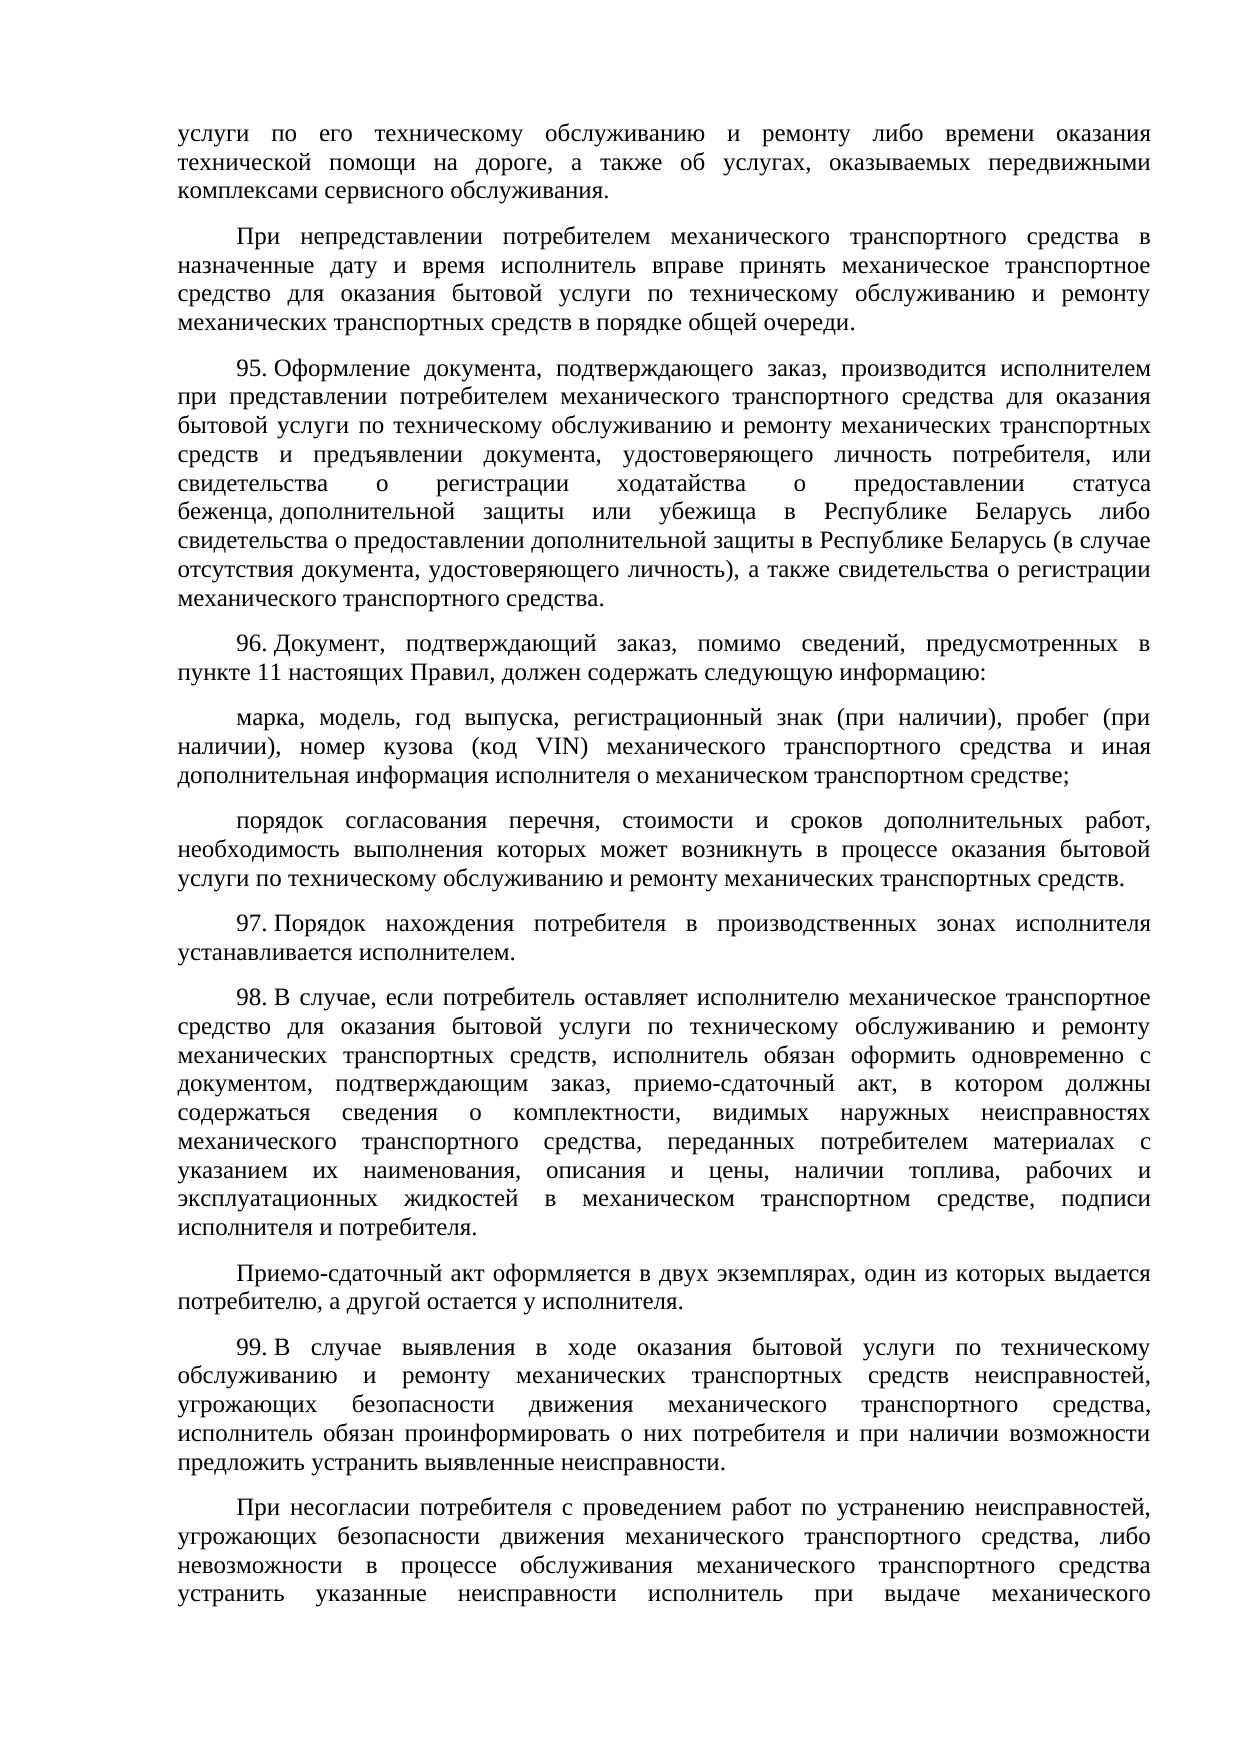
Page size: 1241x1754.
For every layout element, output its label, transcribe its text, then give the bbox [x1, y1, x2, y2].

text Приемо-сдаточный акт оформляется в двух экземплярах, один из которых выдается потребителю, а другой остается у исполнителя. [177, 1258, 1152, 1315]
text 95. Оформление документа, подтверждающего заказ, производится исполнителем при представлении потребителем механического транспортного средства для оказания бытовой услуги по техническому обслуживанию и ремонту механических транспортных средств и предъявлении документа, удостоверяющего личность потребителя, или свидетельства о регистрации ходатайства о предоставлении статуса беженца, дополнительной защиты или убежища в Республике Беларусь либо свидетельства о предоставлении дополнительной защиты в Республике Беларусь (в случае отсутствия документа, удостоверяющего личность), а также свидетельства о регистрации механического транспортного средства. [177, 353, 1152, 611]
text 99. В случае выявления в ходе оказания бытовой услуги по техническому обслуживанию и ремонту механических транспортных средств неисправностей, угрожающих безопасности движения механического транспортного средства, исполнитель обязан проинформировать о них потребителя и при наличии возможности предложить устранить выявленные неисправности. [177, 1332, 1152, 1476]
text 98. В случае, если потребитель оставляет исполнителю механическое транспортное средство для оказания бытовой услуги по техническому обслуживанию и ремонту механических транспортных средств, исполнитель обязан оформить одновременно с документом, подтверждающим заказ, приемо-сдаточный акт, в котором должны содержаться сведения о комплектности, видимых наружных неисправностях механического транспортного средства, переданных потребителем материалах с указанием их наименования, описания и цены, наличии топлива, рабочих и эксплуатационных жидкостей в механическом транспортном средстве, подписи исполнителя и потребителя. [177, 982, 1152, 1241]
text марка, модель, год выпуска, регистрационный знак (при наличии), пробег (при наличии), номер кузова (код VIN) механического транспортного средства и иная дополнительная информация исполнителя о механическом транспортном средстве; [177, 702, 1152, 788]
text 97. Порядок нахождения потребителя в производственных зонах исполнителя устанавливается исполнителем. [177, 908, 1152, 966]
text При непредставлении потребителем механического транспортного средства в назначенные дату и время исполнитель вправе принять механическое транспортное средство для оказания бытовой услуги по техническому обслуживанию и ремонту механических транспортных средств в порядке общей очереди. [177, 221, 1152, 336]
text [177, 1492, 1152, 1607]
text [177, 118, 1152, 204]
text порядок согласования перечня, стоимости и сроков дополнительных работ, необходимость выполнения которых может возникнуть в процессе оказания бытовой услуги по техническому обслуживанию и ремонту механических транспортных средств. [177, 805, 1152, 891]
text 96. Документ, подтверждающий заказ, помимо сведений, предусмотренных в пункте 11 настоящих Правил, должен содержать следующую информацию: [177, 628, 1152, 686]
